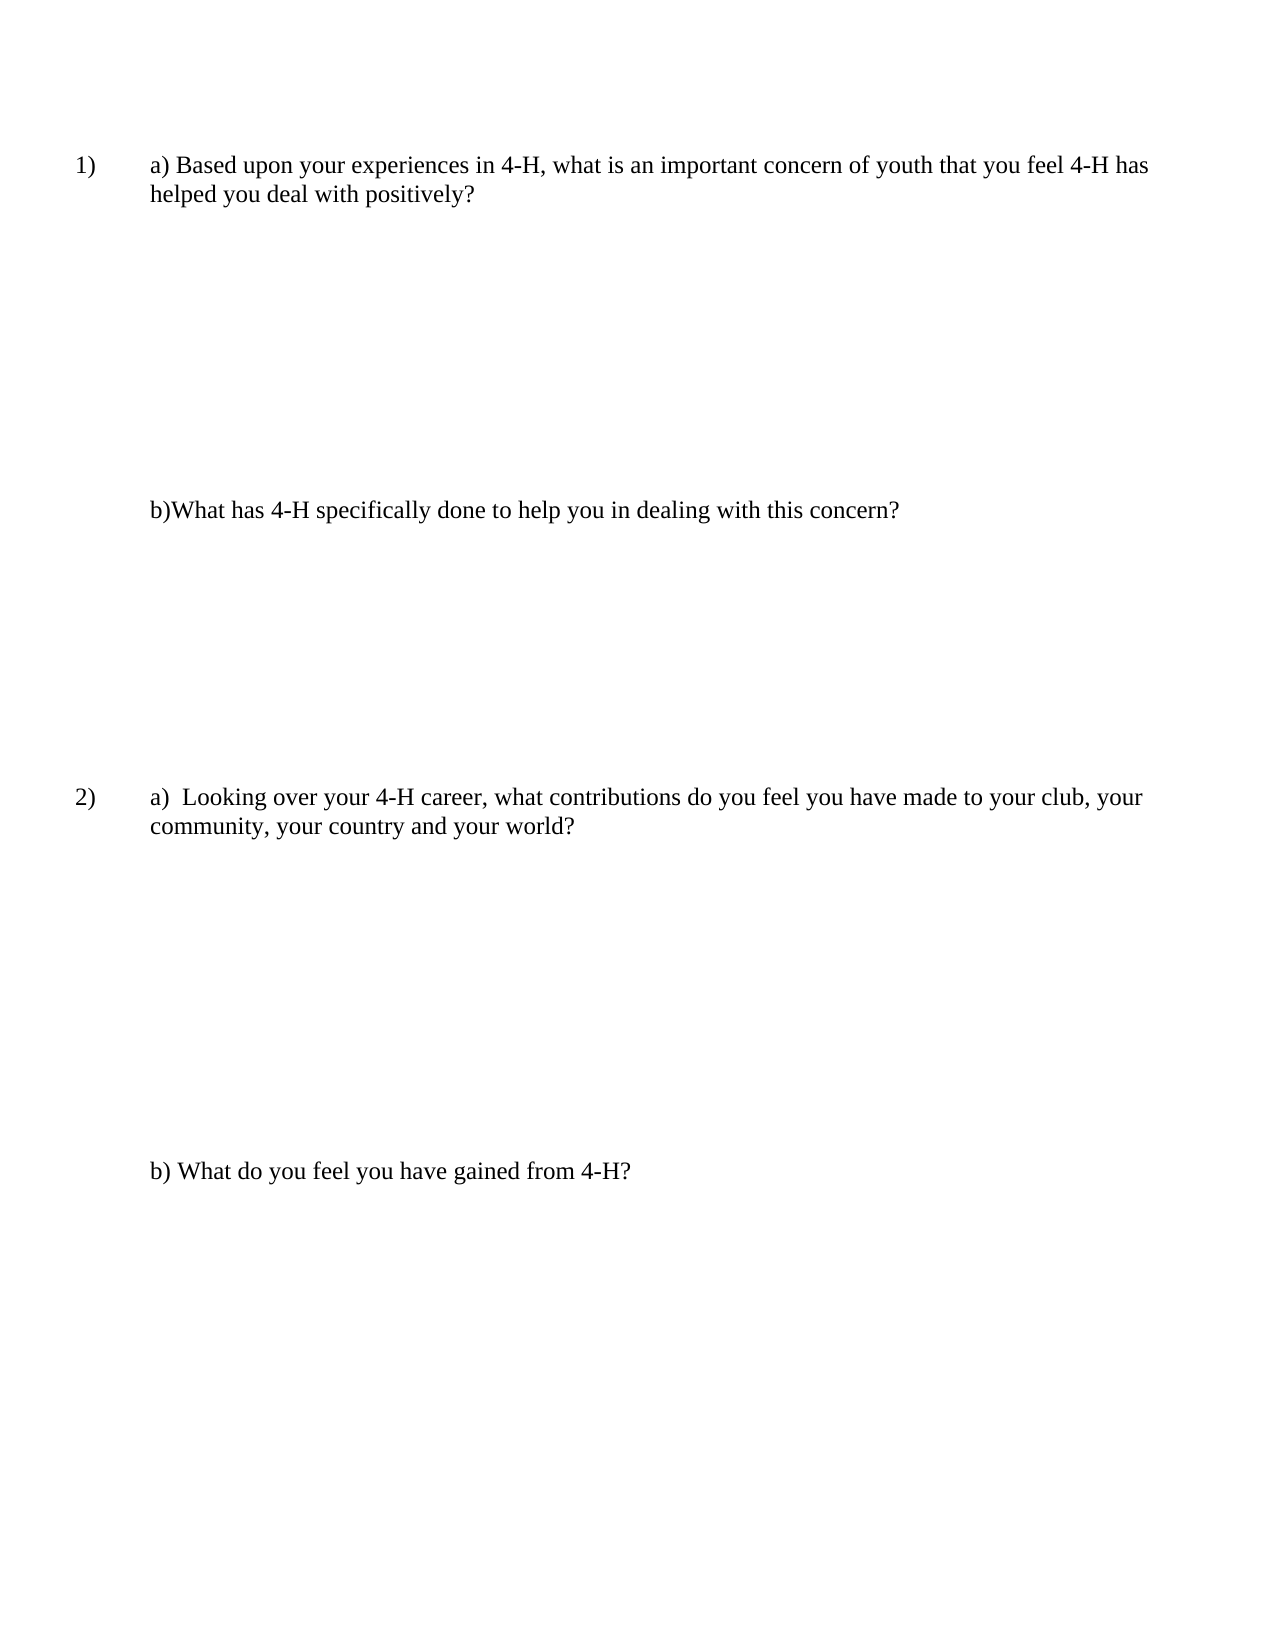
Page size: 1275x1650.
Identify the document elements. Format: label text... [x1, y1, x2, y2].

text 2) a) Looking over your 4-H career, what contributions do you feel you have made to your club, your community, your country and your world? [75, 782, 1200, 840]
text b) What do you feel you have gained from 4-H? [75, 1156, 1200, 1185]
text b)What has 4-H specifically done to help you in dealing with this concern? [75, 495, 1200, 524]
text 1) a) Based upon your experiences in 4-H, what is an important concern of youth that you feel 4-H has helped you deal with positively? [75, 150, 1200, 207]
